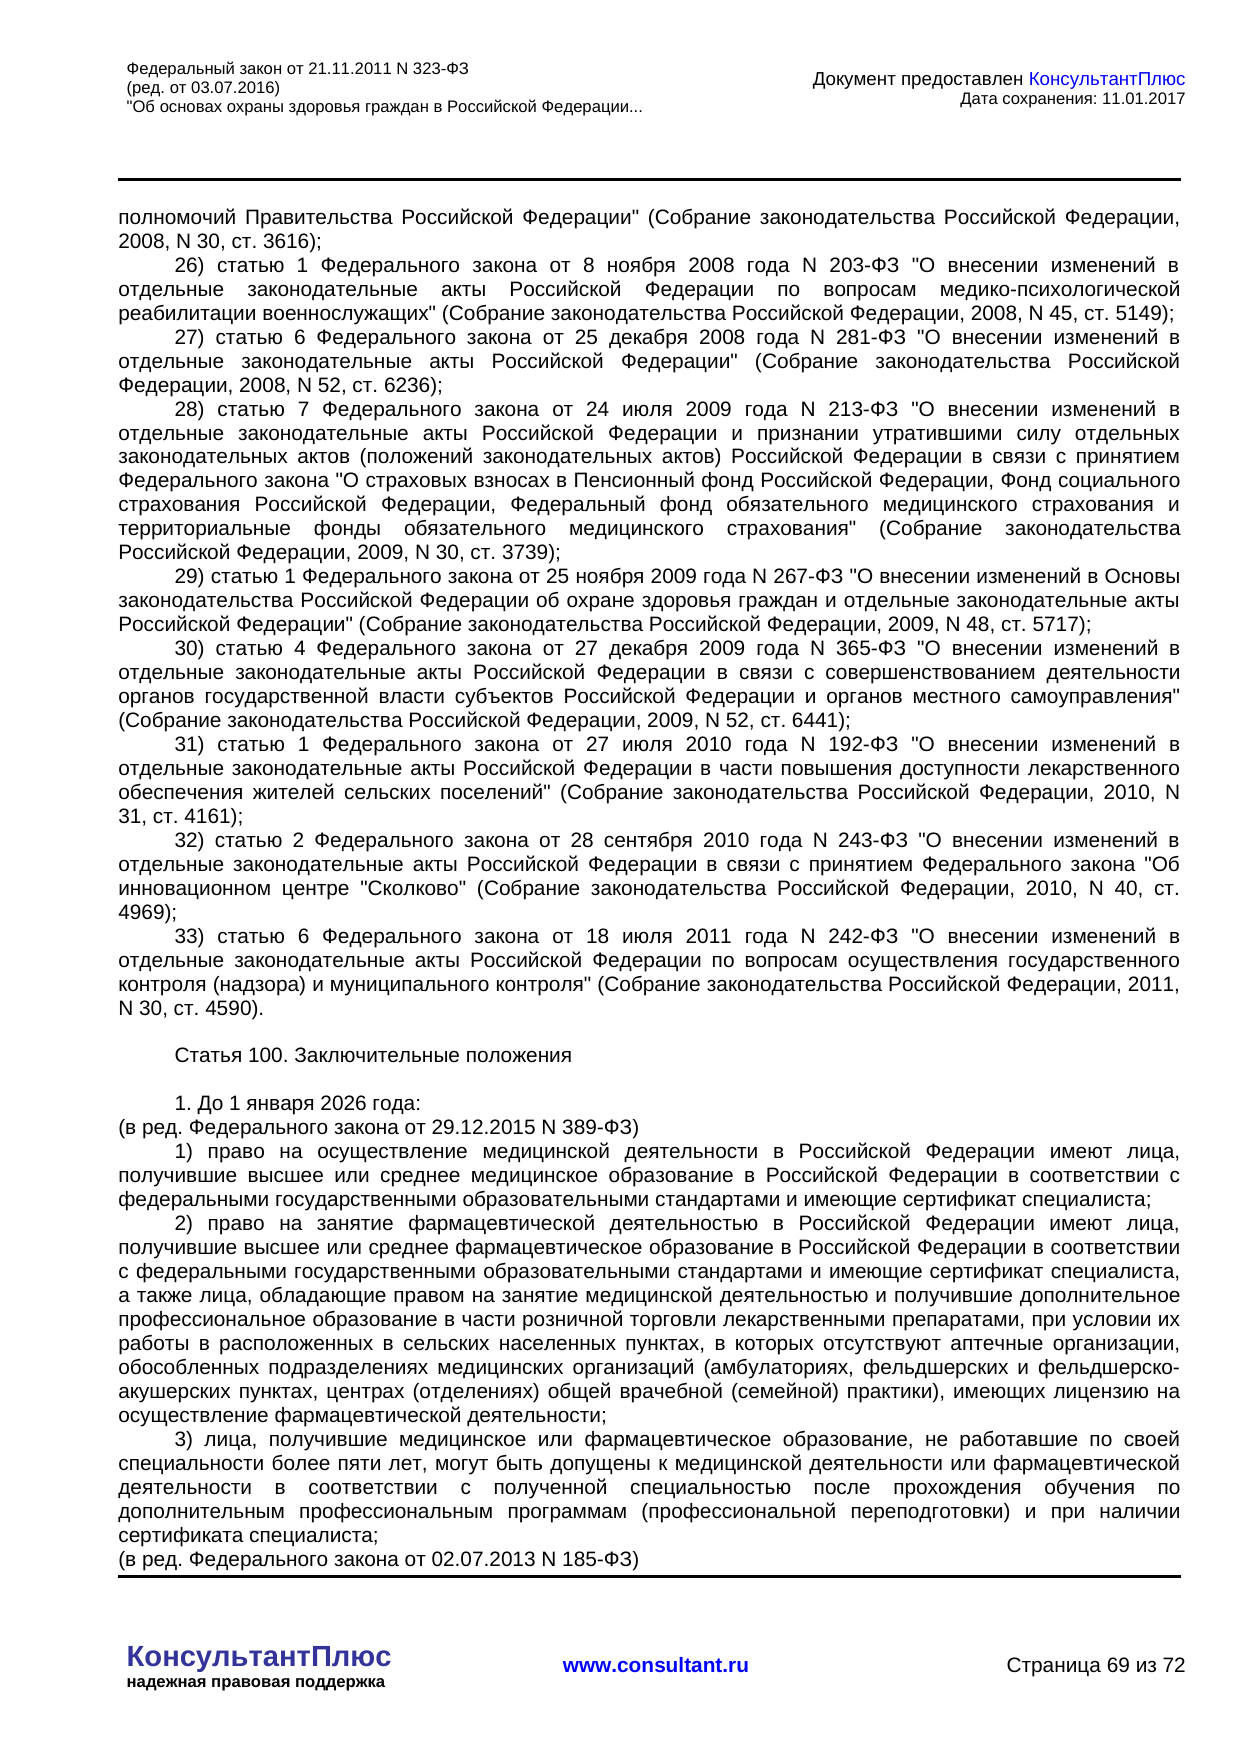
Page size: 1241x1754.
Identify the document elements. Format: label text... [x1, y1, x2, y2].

text 32) статью 2 Федерального закона от 28 сентября 2010 года N 243-ФЗ "О внесении изменений в отдельные законодательные акты Российской Федерации в связи с принятием Федерального закона "Об инновационном центре "Сколково" (Собрание законодательства Российской Федерации, 2010, N 40, ст. 4969); [118, 828, 1181, 923]
text 28) статью 7 Федерального закона от 24 июля 2009 года N 213-ФЗ "О внесении изменений в отдельные законодательные акты Российской Федерации и признании утратившими силу отдельных законодательных актов (положений законодательных актов) Российской Федерации в связи с принятием Федерального закона "О страховых взносах в Пенсионный фонд Российской Федерации, Фонд социального страхования Российской Федерации, Федеральный фонд обязательного медицинского страхования и территориальные фонды обязательного медицинского страхования" (Собрание законодательства Российской Федерации, 2009, N 30, ст. 3739); [118, 396, 1181, 564]
text (в ред. Федерального закона от 02.07.2013 N 185-ФЗ) [118, 1546, 1181, 1570]
text 3) лица, получившие медицинское или фармацевтическое образование, не работавшие по своей специальности более пяти лет, могут быть допущены к медицинской деятельности или фармацевтической деятельности в соответствии с полученной специальностью после прохождения обучения по дополнительным профессиональным программам (профессиональной переподготовки) и при наличии сертификата специалиста; [118, 1427, 1181, 1546]
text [118, 205, 1181, 253]
text 1) право на осуществление медицинской деятельности в Российской Федерации имеют лица, получившие высшее или среднее медицинское образование в Российской Федерации в соответствии с федеральными государственными образовательными стандартами и имеющие сертификат специалиста; [118, 1139, 1181, 1211]
text (в ред. Федерального закона от 29.12.2015 N 389-ФЗ) [118, 1115, 1181, 1139]
text 1. До 1 января 2026 года: [118, 1091, 1181, 1115]
text 26) статью 1 Федерального закона от 8 ноября 2008 года N 203-ФЗ "О внесении изменений в отдельные законодательные акты Российской Федерации по вопросам медико-психологической реабилитации военнослужащих" (Собрание законодательства Российской Федерации, 2008, N 45, ст. 5149); [118, 253, 1181, 324]
text 29) статью 1 Федерального закона от 25 ноября 2009 года N 267-ФЗ "О внесении изменений в Основы законодательства Российской Федерации об охране здоровья граждан и отдельные законодательные акты Российской Федерации" (Собрание законодательства Российской Федерации, 2009, N 48, ст. 5717); [118, 564, 1181, 636]
text 31) статью 1 Федерального закона от 27 июля 2010 года N 192-ФЗ "О внесении изменений в отдельные законодательные акты Российской Федерации в части повышения доступности лекарственного обеспечения жителей сельских поселений" (Собрание законодательства Российской Федерации, 2010, N 31, ст. 4161); [118, 732, 1181, 828]
text Статья 100. Заключительные положения [118, 1043, 1181, 1067]
text 2) право на занятие фармацевтической деятельностью в Российской Федерации имеют лица, получившие высшее или среднее фармацевтическое образование в Российской Федерации в соответствии с федеральными государственными образовательными стандартами и имеющие сертификат специалиста, а также лица, обладающие правом на занятие медицинской деятельностью и получившие дополнительное профессиональное образование в части розничной торговли лекарственными препаратами, при условии их работы в расположенных в сельских населенных пунктах, в которых отсутствуют аптечные организации, обособленных подразделениях медицинских организаций (амбулаториях, фельдшерских и фельдшерско-акушерских пунктах, центрах (отделениях) общей врачебной (семейной) практики), имеющих лицензию на осуществление фармацевтической деятельности; [118, 1211, 1181, 1427]
text 27) статью 6 Федерального закона от 25 декабря 2008 года N 281-ФЗ "О внесении изменений в отдельные законодательные акты Российской Федерации" (Собрание законодательства Российской Федерации, 2008, N 52, ст. 6236); [118, 324, 1181, 396]
text 30) статью 4 Федерального закона от 27 декабря 2009 года N 365-ФЗ "О внесении изменений в отдельные законодательные акты Российской Федерации в связи с совершенствованием деятельности органов государственной власти субъектов Российской Федерации и органов местного самоуправления" (Собрание законодательства Российской Федерации, 2009, N 52, ст. 6441); [118, 636, 1181, 732]
text 33) статью 6 Федерального закона от 18 июля 2011 года N 242-ФЗ "О внесении изменений в отдельные законодательные акты Российской Федерации по вопросам осуществления государственного контроля (надзора) и муниципального контроля" (Собрание законодательства Российской Федерации, 2011, N 30, ст. 4590). [118, 923, 1181, 1019]
